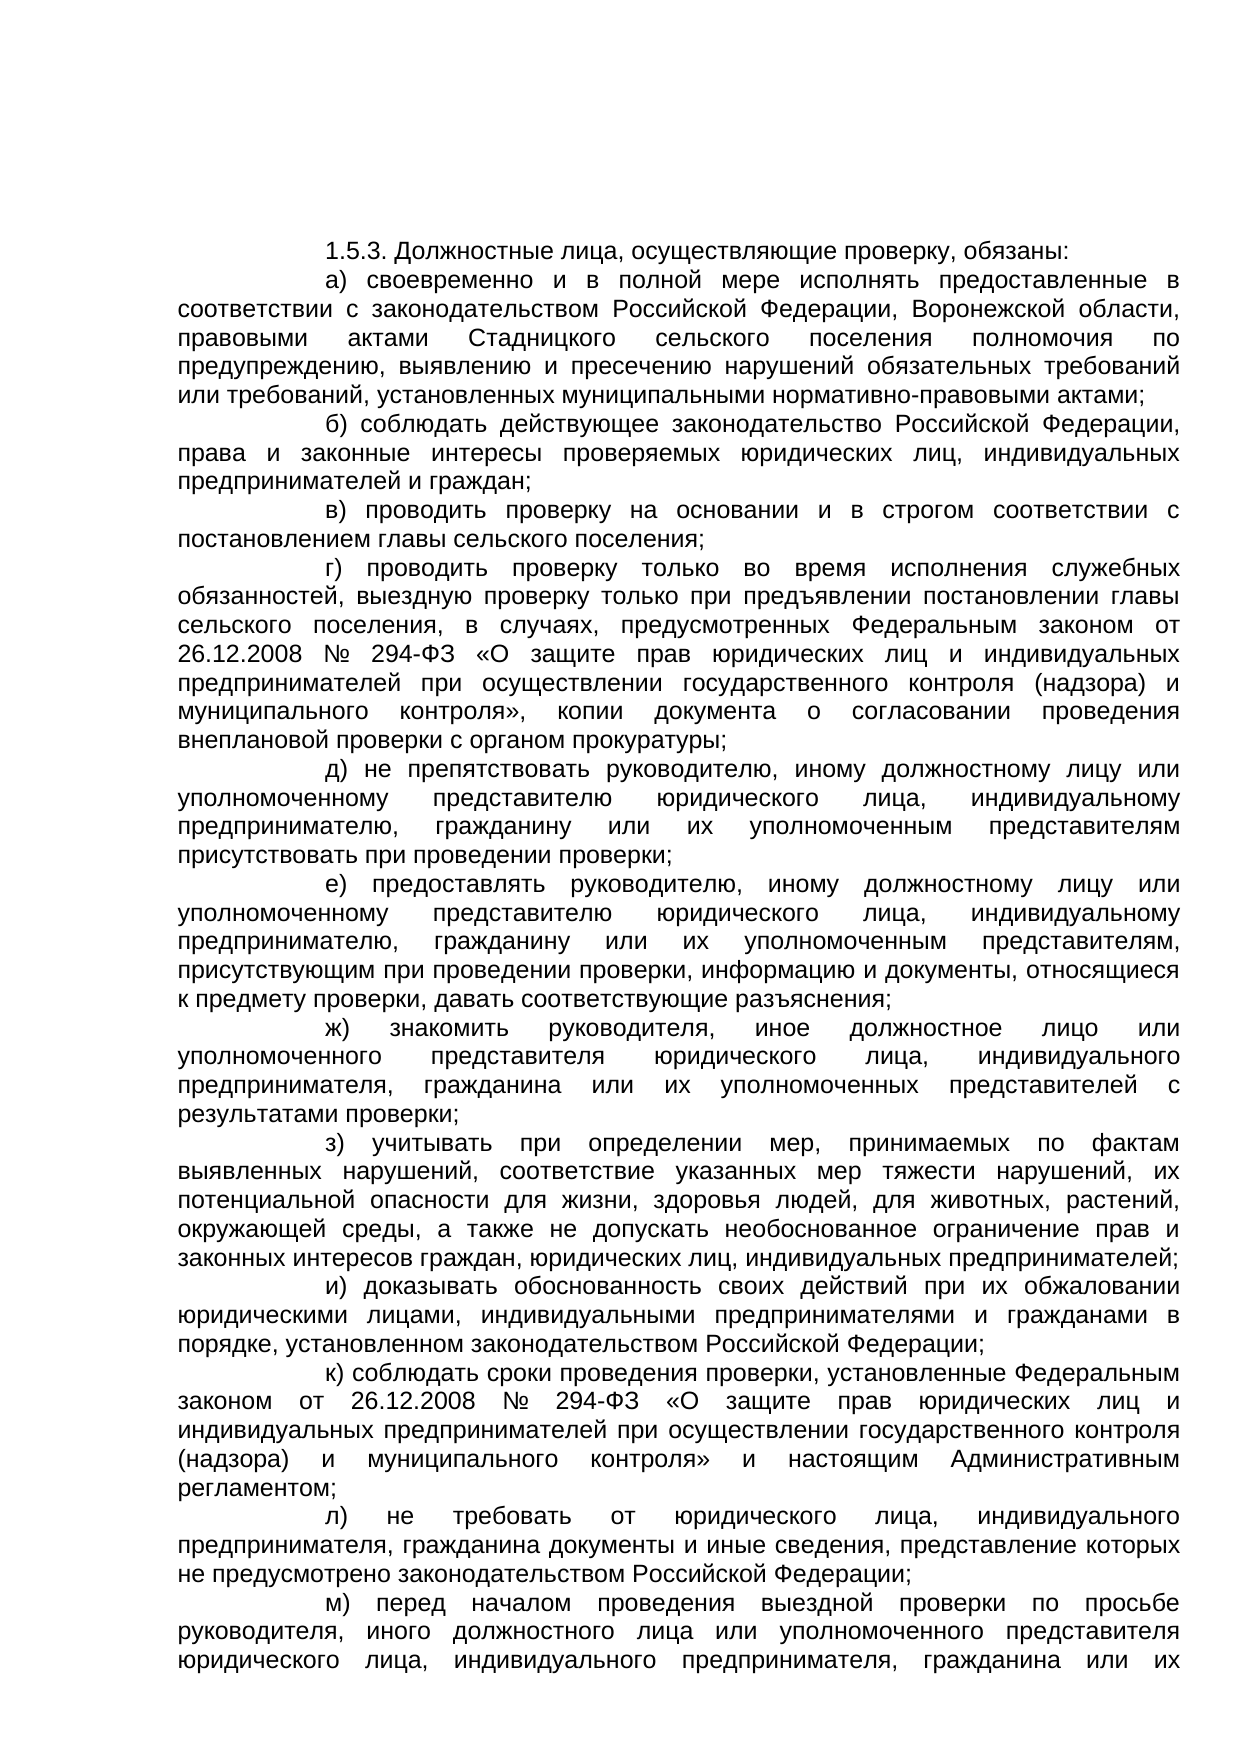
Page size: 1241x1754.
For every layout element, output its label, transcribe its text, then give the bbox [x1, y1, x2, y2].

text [177, 1587, 1181, 1674]
text е) предоставлять руководителю, иному должностному лицу или уполномоченному представителю юридического лица, индивидуальному предпринимателю, гражданину или их уполномоченным представителям, присутствующим при проведении проверки, информацию и документы, относящиеся к предмету проверки, давать соответствующие разъяснения; [177, 869, 1181, 1012]
text з) учитывать при определении мер, принимаемых по фактам выявленных нарушений, соответствие указанных мер тяжести нарушений, их потенциальной опасности для жизни, здоровья людей, для животных, растений, окружающей среды, а также не допускать необоснованное ограничение прав и законных интересов граждан, юридических лиц, индивидуальных предпринимателей; [177, 1127, 1181, 1271]
text л) не требовать от юридического лица, индивидуального предпринимателя, гражданина документы и иные сведения, представление которых не предусмотрено законодательством Российской Федерации; [177, 1501, 1181, 1587]
text к) соблюдать сроки проведения проверки, установленные Федеральным законом от 26.12.2008 № 294-ФЗ «О защите прав юридических лиц и индивидуальных предпринимателей при осуществлении государственного контроля (надзора) и муниципального контроля» и настоящим Административным регламентом; [177, 1357, 1181, 1501]
text и) доказывать обоснованность своих действий при их обжаловании юридическими лицами, индивидуальными предпринимателями и гражданами в порядке, установленном законодательством Российской Федерации; [177, 1271, 1181, 1357]
text а) своевременно и в полной мере исполнять предоставленные в соответствии с законодательством Российской Федерации, Воронежской области, правовыми актами Стадницкого сельского поселения полномочия по предупреждению, выявлению и пресечению нарушений обязательных требований или требований, установленных муниципальными нормативно-правовыми актами; [177, 265, 1181, 409]
text ж) знакомить руководителя, иное должностное лицо или уполномоченного представителя юридического лица, индивидуального предпринимателя, гражданина или их уполномоченных представителей с результатами проверки; [177, 1012, 1181, 1127]
text 1.5.3. Должностные лица, осуществляющие проверку, обязаны: [177, 236, 1181, 265]
text б) соблюдать действующее законодательство Российской Федерации, права и законные интересы проверяемых юридических лиц, индивидуальных предпринимателей и граждан; [177, 409, 1181, 495]
text г) проводить проверку только во время исполнения служебных обязанностей, выездную проверку только при предъявлении постановлении главы сельского поселения, в случаях, предусмотренных Федеральным законом от 26.12.2008 № 294-ФЗ «О защите прав юридических лиц и индивидуальных предпринимателей при осуществлении государственного контроля (надзора) и муниципального контроля», копии документа о согласовании проведения внеплановой проверки с органом прокуратуры; [177, 552, 1181, 754]
text в) проводить проверку на основании и в строгом соответствии с постановлением главы сельского поселения; [177, 495, 1181, 552]
text д) не препятствовать руководителю, иному должностному лицу или уполномоченному представителю юридического лица, индивидуальному предпринимателю, гражданину или их уполномоченным представителям присутствовать при проведении проверки; [177, 754, 1181, 869]
